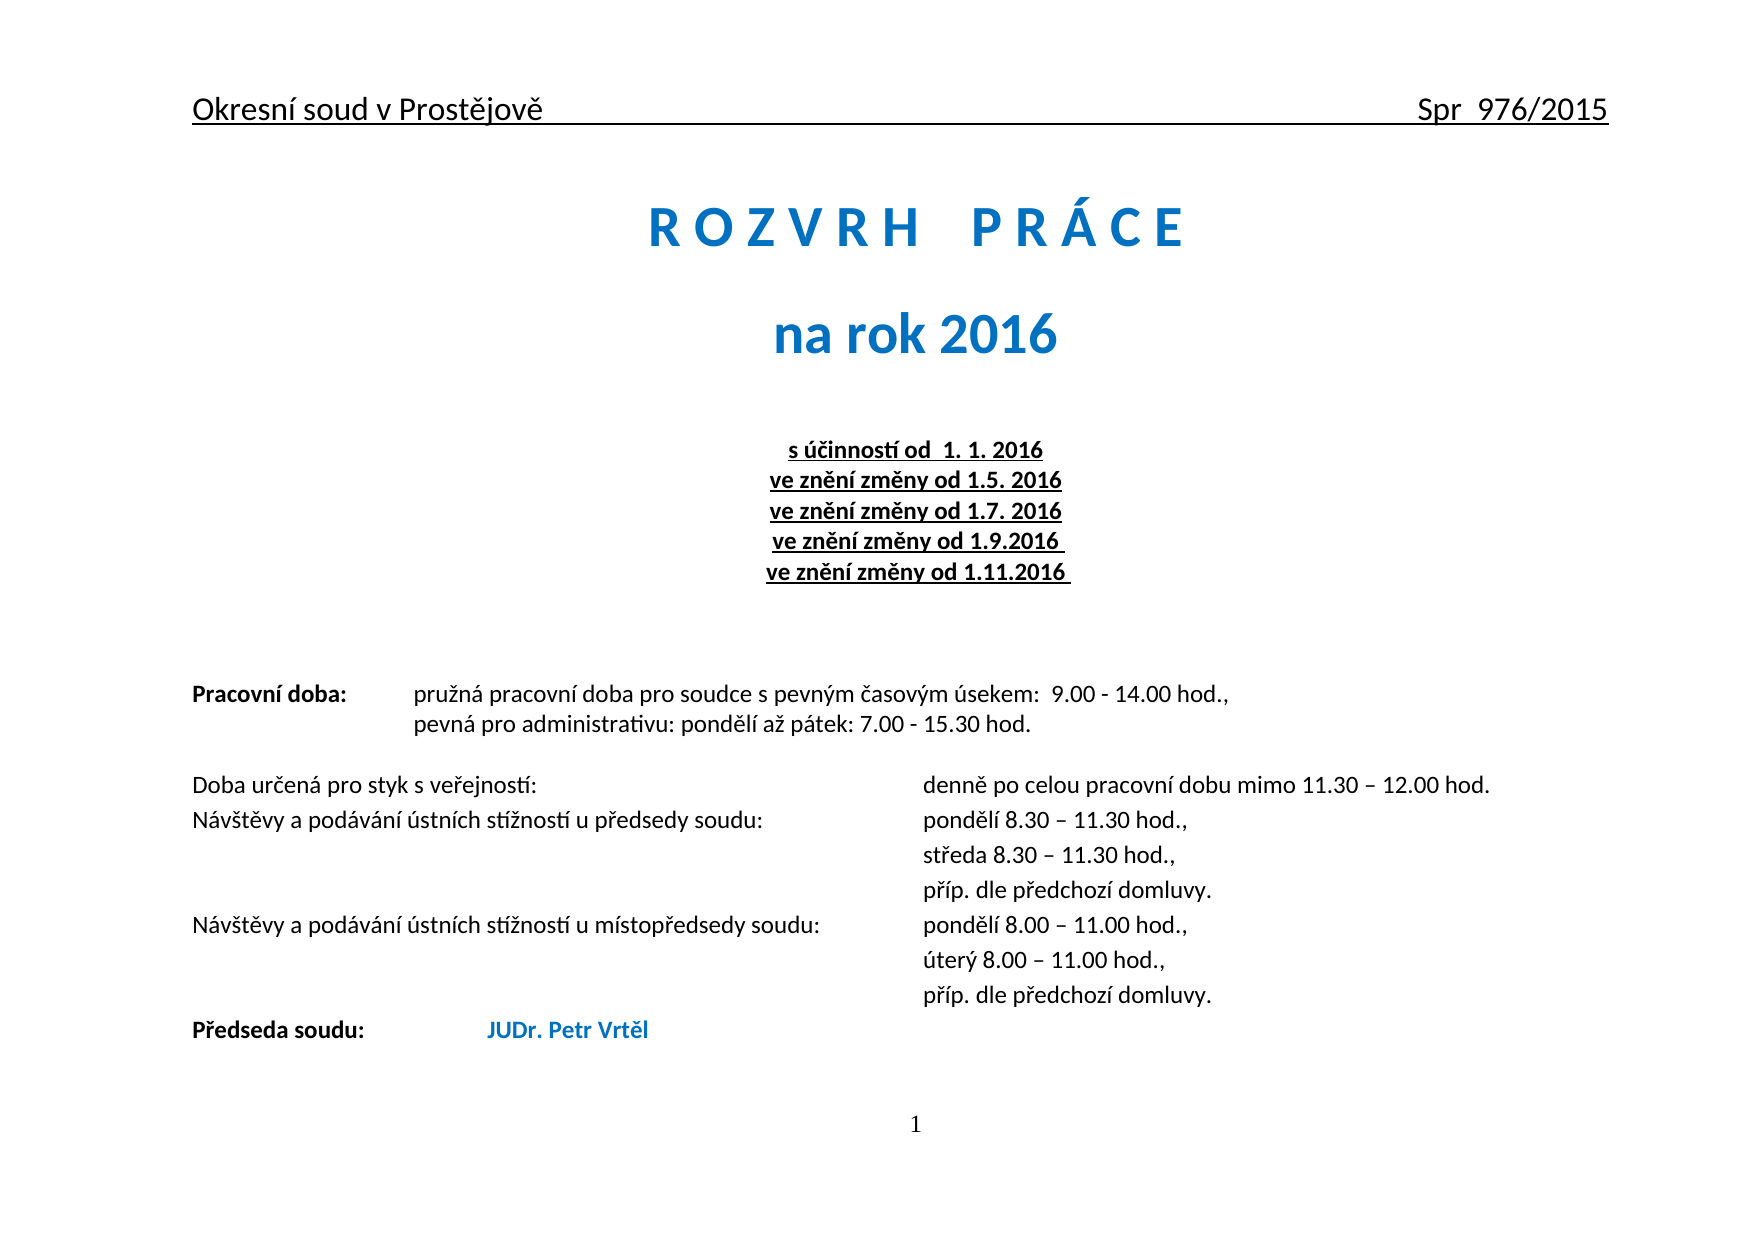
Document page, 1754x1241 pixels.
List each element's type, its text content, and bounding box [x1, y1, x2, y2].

text Předseda soudu: JUDr. Petr Vrtěl [192, 1014, 1639, 1044]
text ve znění změny od 1.7. 2016 [192, 495, 1639, 525]
table_cell pondělí 8.00 – 11.00 hod., úterý 8.00 – 11.00 hod., příp. dle předchozí domluvy. [912, 909, 1642, 1014]
title R O Z V R H P R Á C E [192, 189, 1639, 261]
text pevná pro administrativu: pondělí až pátek: 7.00 - 15.30 hod. [192, 708, 1639, 739]
text ve znění změny od 1.9.2016 [192, 525, 1639, 556]
text Okresní soud v Prostějově Spr 976/2015 [192, 88, 1639, 128]
table_cell pondělí 8.30 – 11.30 hod., středa 8.30 – 11.30 hod., příp. dle předchozí domluvy. [912, 804, 1642, 909]
text Pracovní doba: pružná pracovní doba pro soudce s pevným časovým úsekem: 9.00 - 14.00 hod., [192, 678, 1639, 708]
table_cell Návštěvy a podávání ústních stížností u místopředsedy soudu: [181, 909, 912, 1014]
text ve znění změny od 1.11.2016 [192, 556, 1639, 586]
table_header denně po celou pracovní dobu mimo 11.30 – 12.00 hod. [912, 770, 1642, 804]
table_header Doba určená pro styk s veřejností: [181, 770, 912, 804]
table_cell Návštěvy a podávání ústních stížností u předsedy soudu: [181, 804, 912, 909]
text ve znění změny od 1.5. 2016 [192, 464, 1639, 495]
title na rok 2016 [192, 296, 1639, 368]
text s účinností od 1. 1. 2016 [192, 434, 1639, 464]
